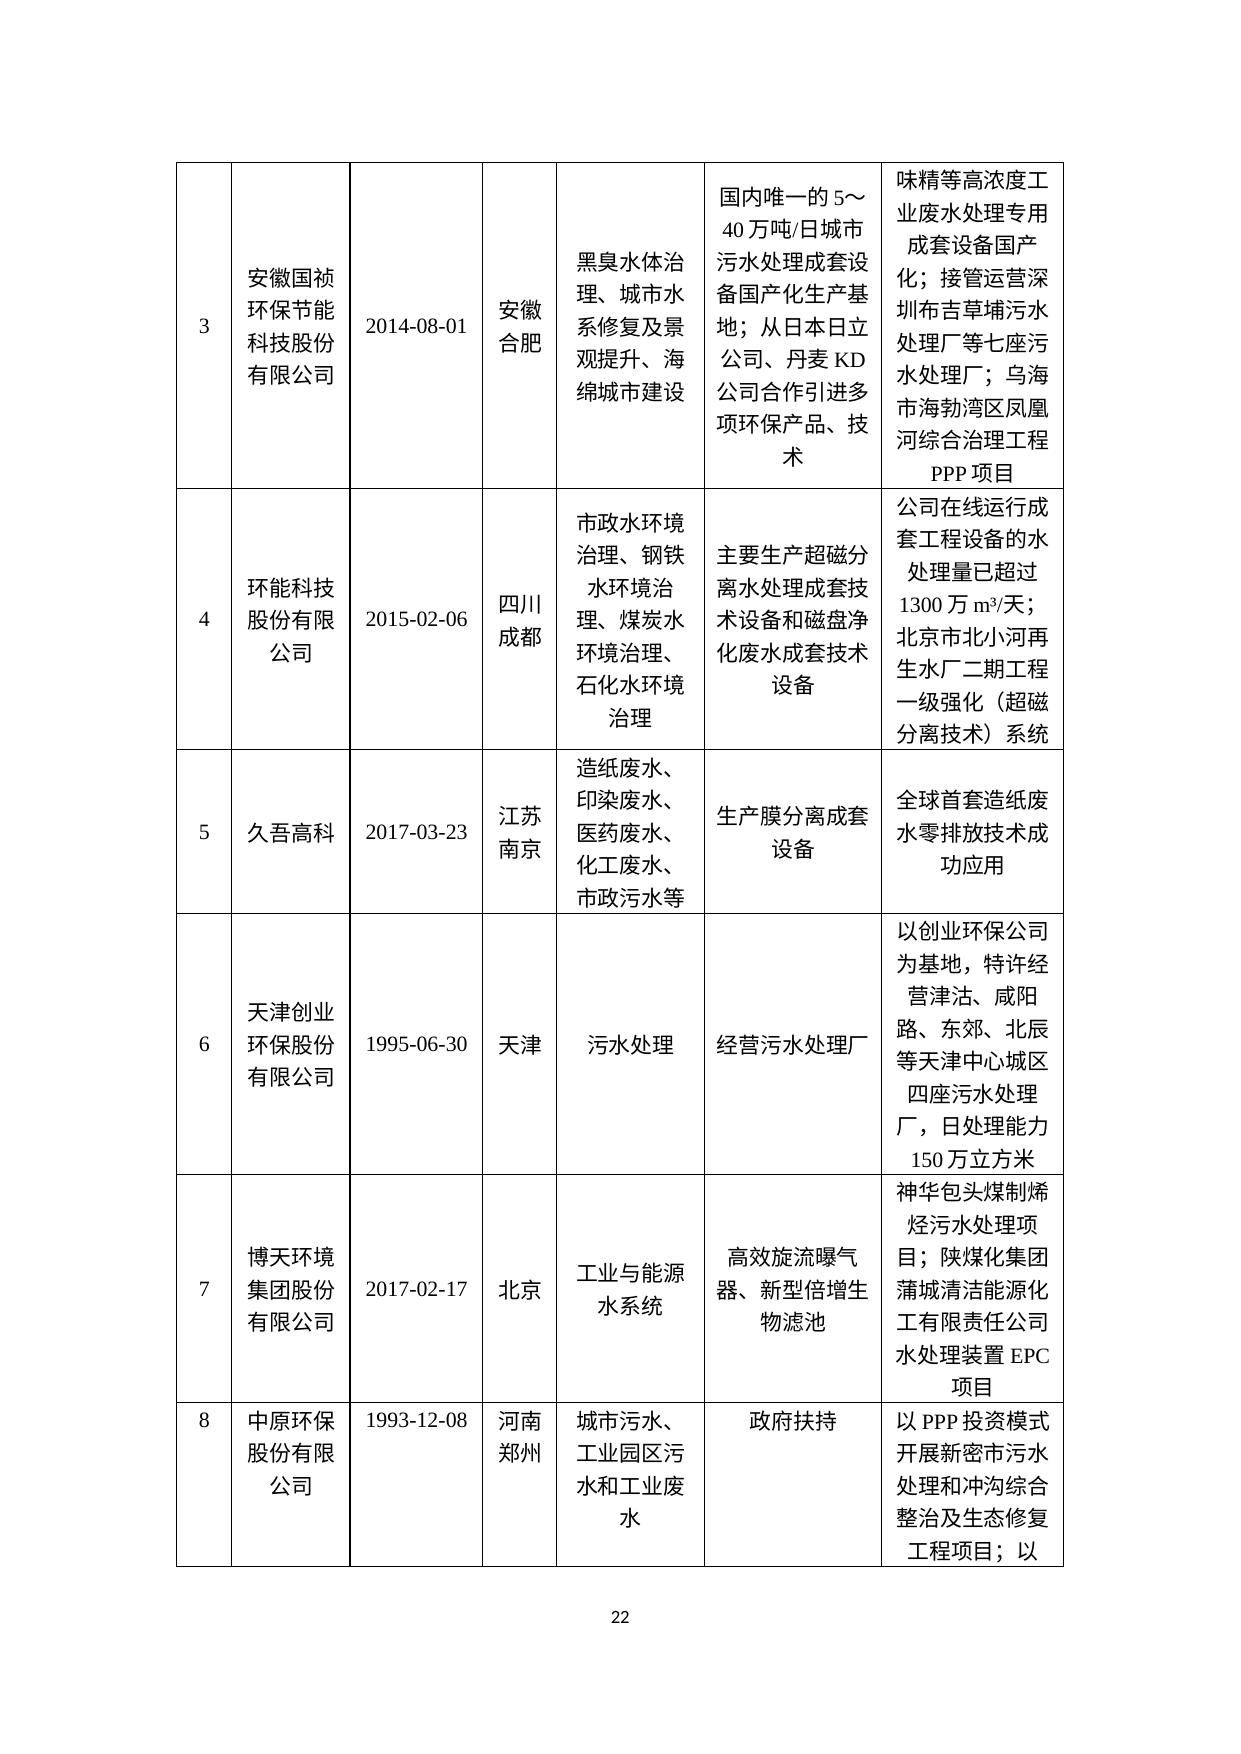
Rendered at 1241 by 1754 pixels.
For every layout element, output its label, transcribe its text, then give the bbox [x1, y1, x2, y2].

table_cell 工业与能源水系统 [557, 1175, 704, 1402]
table_cell 6 [177, 914, 231, 1174]
table_cell 安徽合肥 [483, 163, 556, 488]
table_cell 2017-03-23 [351, 750, 482, 913]
table_cell 造纸废水、印染废水、医药废水、化工废水、市政污水等 [557, 750, 704, 913]
table_cell 味精等高浓度工业废水处理专用成套设备国产化；接管运营深圳布吉草埔污水处理厂等七座污水处理厂；乌海市海勃湾区凤凰河综合治理工程PPP项目 [882, 163, 1063, 488]
table_cell 4 [177, 489, 231, 749]
table_cell 主要生产超磁分离水处理成套技术设备和磁盘净化废水成套技术设备 [705, 489, 881, 749]
table_cell 北京 [483, 1175, 556, 1402]
table_cell 神华包头煤制烯烃污水处理项目；陕煤化集团蒲城清洁能源化工有限责任公司水处理装置 EPC 项目 [882, 1175, 1063, 1402]
table_cell 城市污水、工业园区污水和工业废水 [557, 1403, 704, 1566]
table_cell 政府扶持 [705, 1403, 881, 1566]
table_cell 2014-08-01 [351, 163, 482, 488]
table_cell 全球首套造纸废水零排放技术成功应用 [882, 750, 1063, 913]
table_cell 公司在线运行成套工程设备的水处理量已超过1300万m³/天；北京市北小河再生水厂二期工程一级强化（超磁分离技术）系统 [882, 489, 1063, 749]
table_cell 中原环保股份有限公司 [232, 1403, 349, 1566]
table_cell 市政水环境治理、钢铁水环境治理、煤炭水环境治理、石化水环境治理 [557, 489, 704, 749]
table_cell 8 [177, 1403, 231, 1566]
table_cell 1995-06-30 [351, 914, 482, 1174]
table_cell 生产膜分离成套设备 [705, 750, 881, 913]
table_cell 环能科技股份有限公司 [232, 489, 349, 749]
table_cell 安徽国祯环保节能科技股份有限公司 [232, 163, 349, 488]
table_cell 1993-12-08 [351, 1403, 482, 1566]
table_cell 2015-02-06 [351, 489, 482, 749]
table_cell 博天环境集团股份有限公司 [232, 1175, 349, 1402]
table_cell 国内唯一的5～40万吨/日城市污水处理成套设备国产化生产基地；从日本日立公司、丹麦KD公司合作引进多项环保产品、技术 [705, 163, 881, 488]
table_cell 黑臭水体治理、城市水系修复及景观提升、海绵城市建设 [557, 163, 704, 488]
table_cell 河南郑州 [483, 1403, 556, 1566]
table_cell 天津创业环保股份有限公司 [232, 914, 349, 1174]
table_cell 污水处理 [557, 914, 704, 1174]
table_cell 高效旋流曝气器、新型倍增生物滤池 [705, 1175, 881, 1402]
table_cell 以创业环保公司为基地，特许经营津沽、咸阳路、东郊、北辰等天津中心城区四座污水处理厂，日处理能力150万立方米 [882, 914, 1063, 1174]
table_cell 2017-02-17 [351, 1175, 482, 1402]
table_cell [882, 1403, 1063, 1566]
table_cell 经营污水处理厂 [705, 914, 881, 1174]
table_cell 3 [177, 163, 231, 488]
table_cell 7 [177, 1175, 231, 1402]
table_cell 久吾高科 [232, 750, 349, 913]
table_cell 四川成都 [483, 489, 556, 749]
table_cell 天津 [483, 914, 556, 1174]
table_cell 5 [177, 750, 231, 913]
table_cell 江苏南京 [483, 750, 556, 913]
